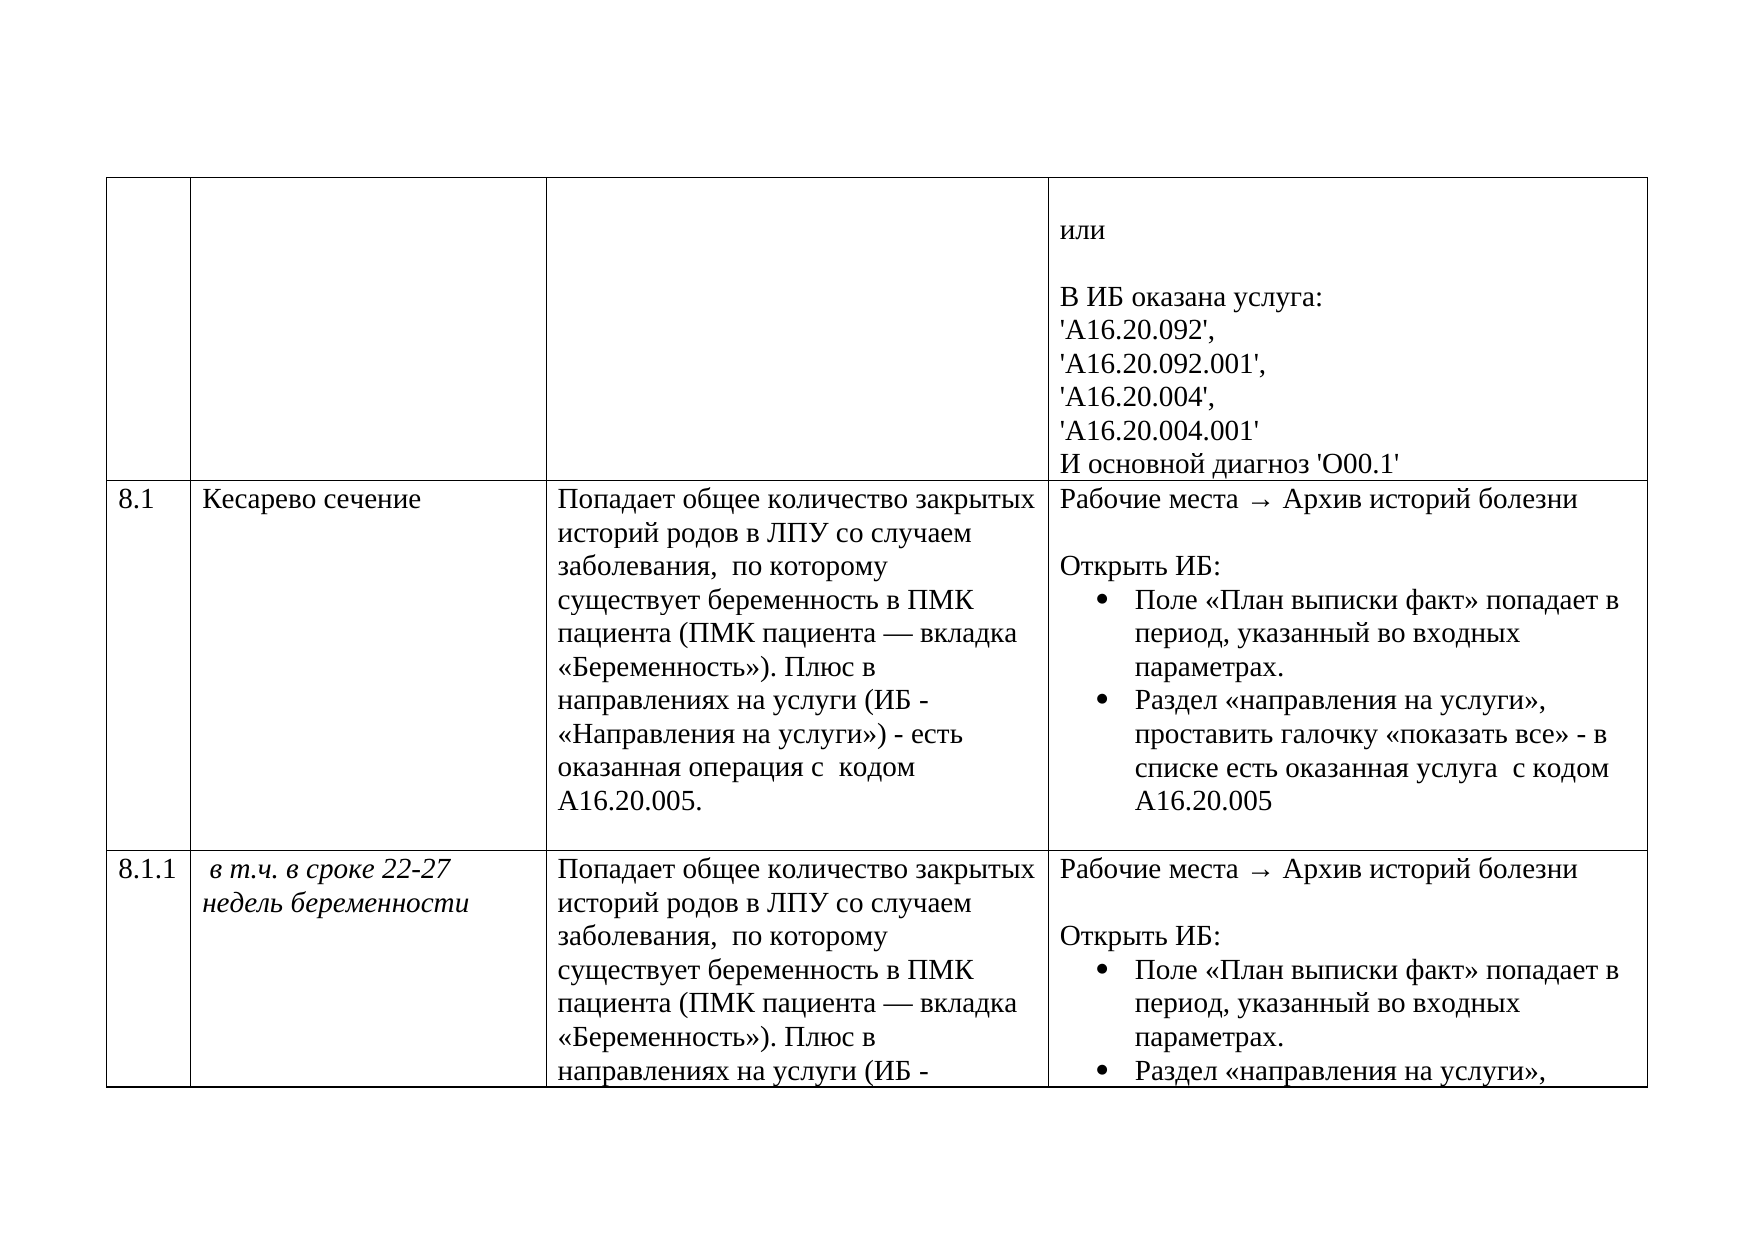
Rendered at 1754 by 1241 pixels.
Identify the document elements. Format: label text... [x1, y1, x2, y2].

table_cell Попадает общее количество закрытых историй родов в ЛПУ со случаем заболевания, по которому существует беременность в ПМК пациента (ПМК пациента — вкладка «Беременность»). Плюс в направлениях на услуги (ИБ - «Направления на услуги») - есть оказанная операция с кодом A16.20.005. [547, 481, 1048, 850]
table_cell 8.1 [107, 481, 190, 850]
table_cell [547, 178, 1048, 480]
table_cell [191, 178, 546, 480]
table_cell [191, 851, 546, 1086]
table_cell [547, 851, 1048, 1086]
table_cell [1049, 851, 1647, 1086]
table_cell Кесарево сечение [191, 481, 546, 850]
table_cell 8 [107, 178, 190, 480]
table_cell 8.1.1 [107, 851, 190, 1086]
table_cell Рабочие места → Архив историй болезни Открыть ИБ: Поле «План выписки факт» попадает в период, указанный во входных параметрах. Раздел «направления на услуги», проставить галочку «показать все» - в списке есть оказанная услуга с кодом A16.20.005 [1049, 481, 1647, 850]
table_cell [1049, 178, 1647, 480]
